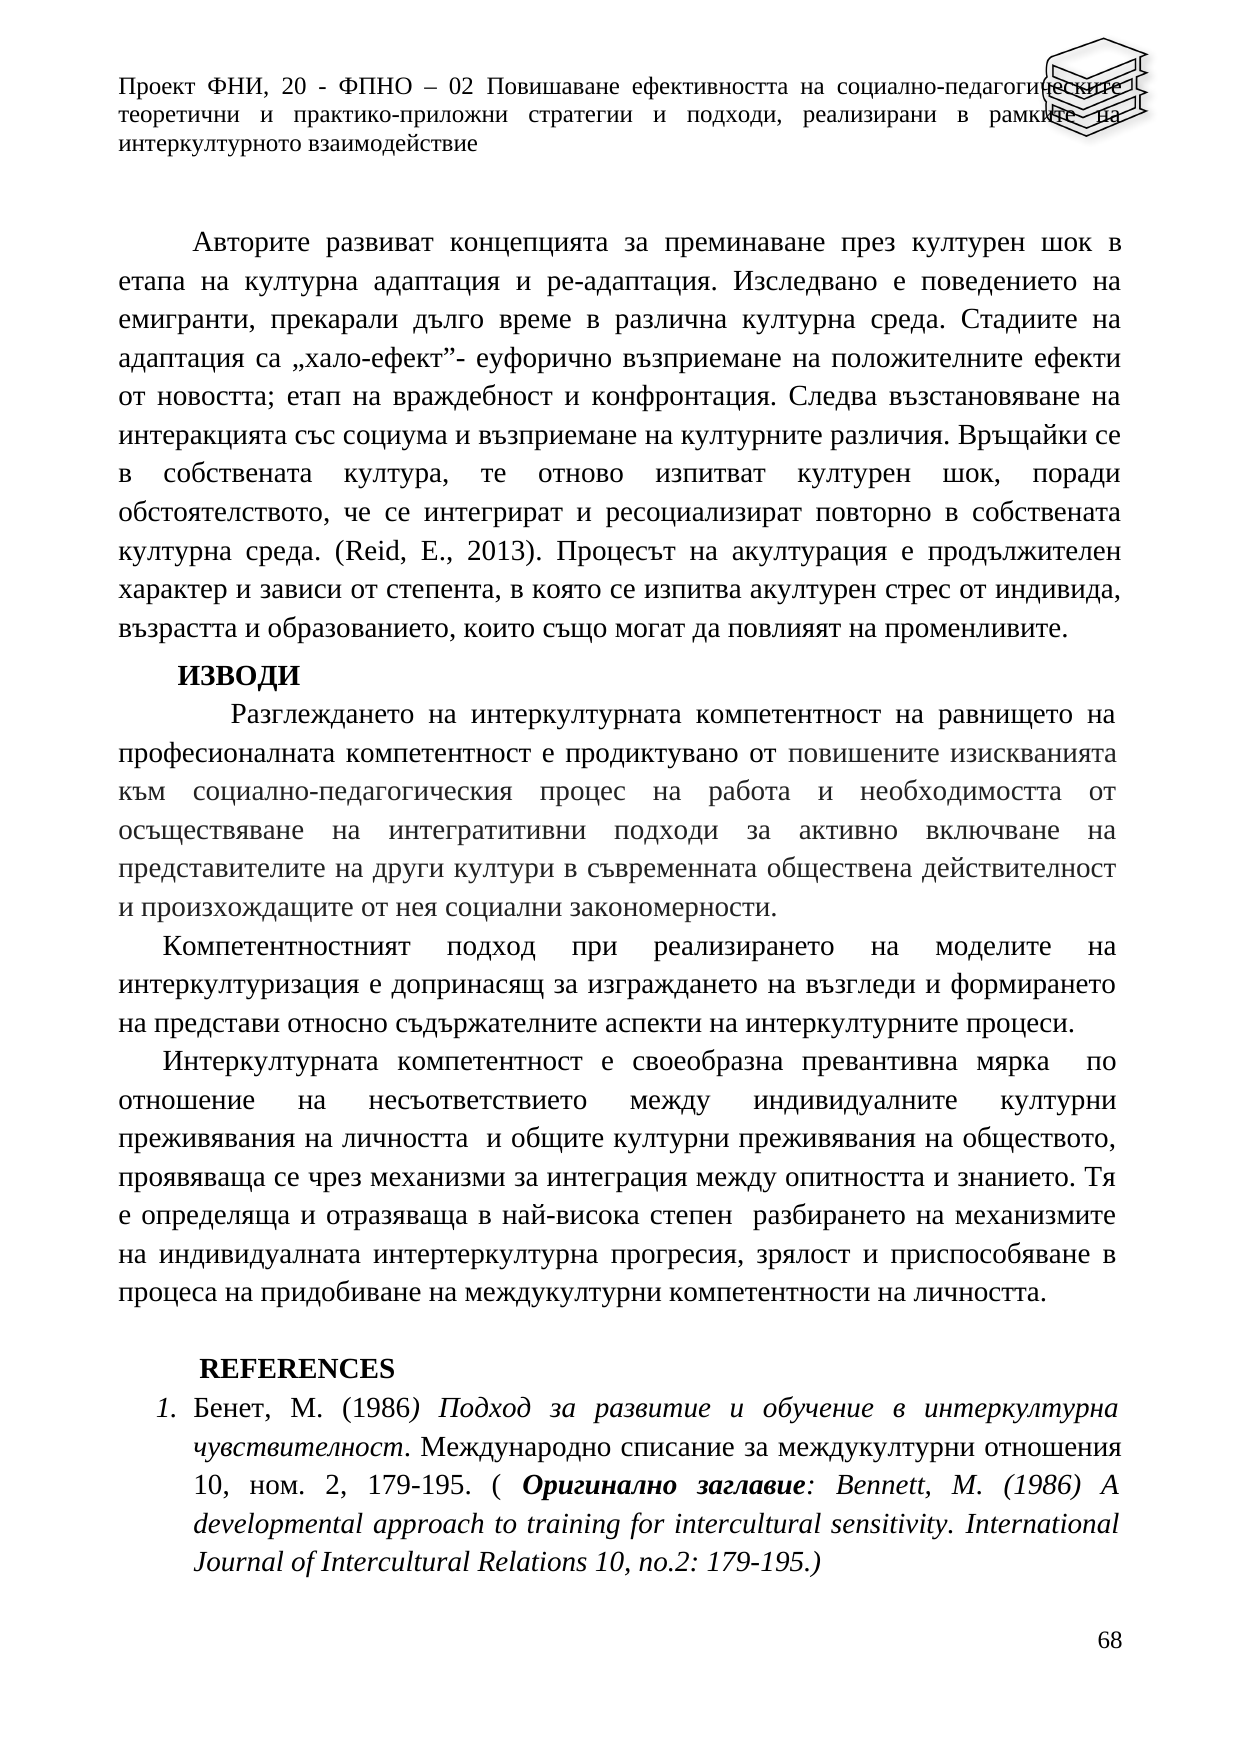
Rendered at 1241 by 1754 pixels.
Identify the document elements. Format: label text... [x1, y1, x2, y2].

picture [1036, 28, 1153, 146]
text ИЗВОДИ [118, 658, 1117, 691]
text Разглеждането на интеркултурната компетентност на равнището на професионалната компетентност е продиктувано от повишените изискванията към социално-педагогическия процес на работа и необходимостта от осъществяване на интегратитивни подходи за активно включване на представителите на други култури в съвременната обществена действителност и произхождащите от нея социални закономерности. [118, 696, 1117, 923]
text REFERENCES [118, 1352, 1122, 1385]
list Бенет, М. (1986) Подход за развитие и обучение в интеркултурна чувствителност. Международно списание за междукултурни отношения 10, ном. 2, 179-195. ( Оригинално заглавие: Bennett, M. (1986) A developmental approach to training for intercultural sensitivity. International Journal of Intercultural Relations 10, no.2: 179-195.) [156, 1390, 1122, 1578]
text Авторите развиват концепцията за преминаване през културен шок в етапа на културна адаптация и ре-адаптация. Изследвано е поведението на емигранти, прекарали дълго време в различна културна среда. Стадиите на адаптация са „хало-ефект”- еуфорично възприемане на положителните ефекти от новостта; етап на враждебност и конфронтация. Следва възстановяване на интеракцията със социума и възприемане на културните различия. Връщайки се в собствената култура, те отново изпитват културен шок, поради обстоятелството, че се интегрират и ресоциализират повторно в собствената културна среда. (Reid, E., 2013). Процесът на акултурация е продължителен характер и зависи от степента, в която се изпитва акултурен стрес от индивида, възрастта и образованието, които също могат да повлияят на променливите. [118, 224, 1122, 643]
text Интеркултурната компетентност е своеобразна превантивна мярка по отношение на несъответствието между индивидуалните културни преживявания на личността и общите културни преживявания на обществото, проявяваща се чрез механизми за интеграция между опитността и знанието. Тя е определяща и отразяваща в най-висока степен разбирането на механизмите на индивидуалната интертеркултурна прогресия, зрялост и приспособяване в процеса на придобиване на междукултурни компетентности на личността. [118, 1043, 1117, 1308]
text Компетентностният подход при реализирането на моделите на интеркултуризация е допринасящ за изграждането на възгледи и формирането на представи относно съдържателните аспекти на интеркултурните процеси. [118, 928, 1117, 1038]
